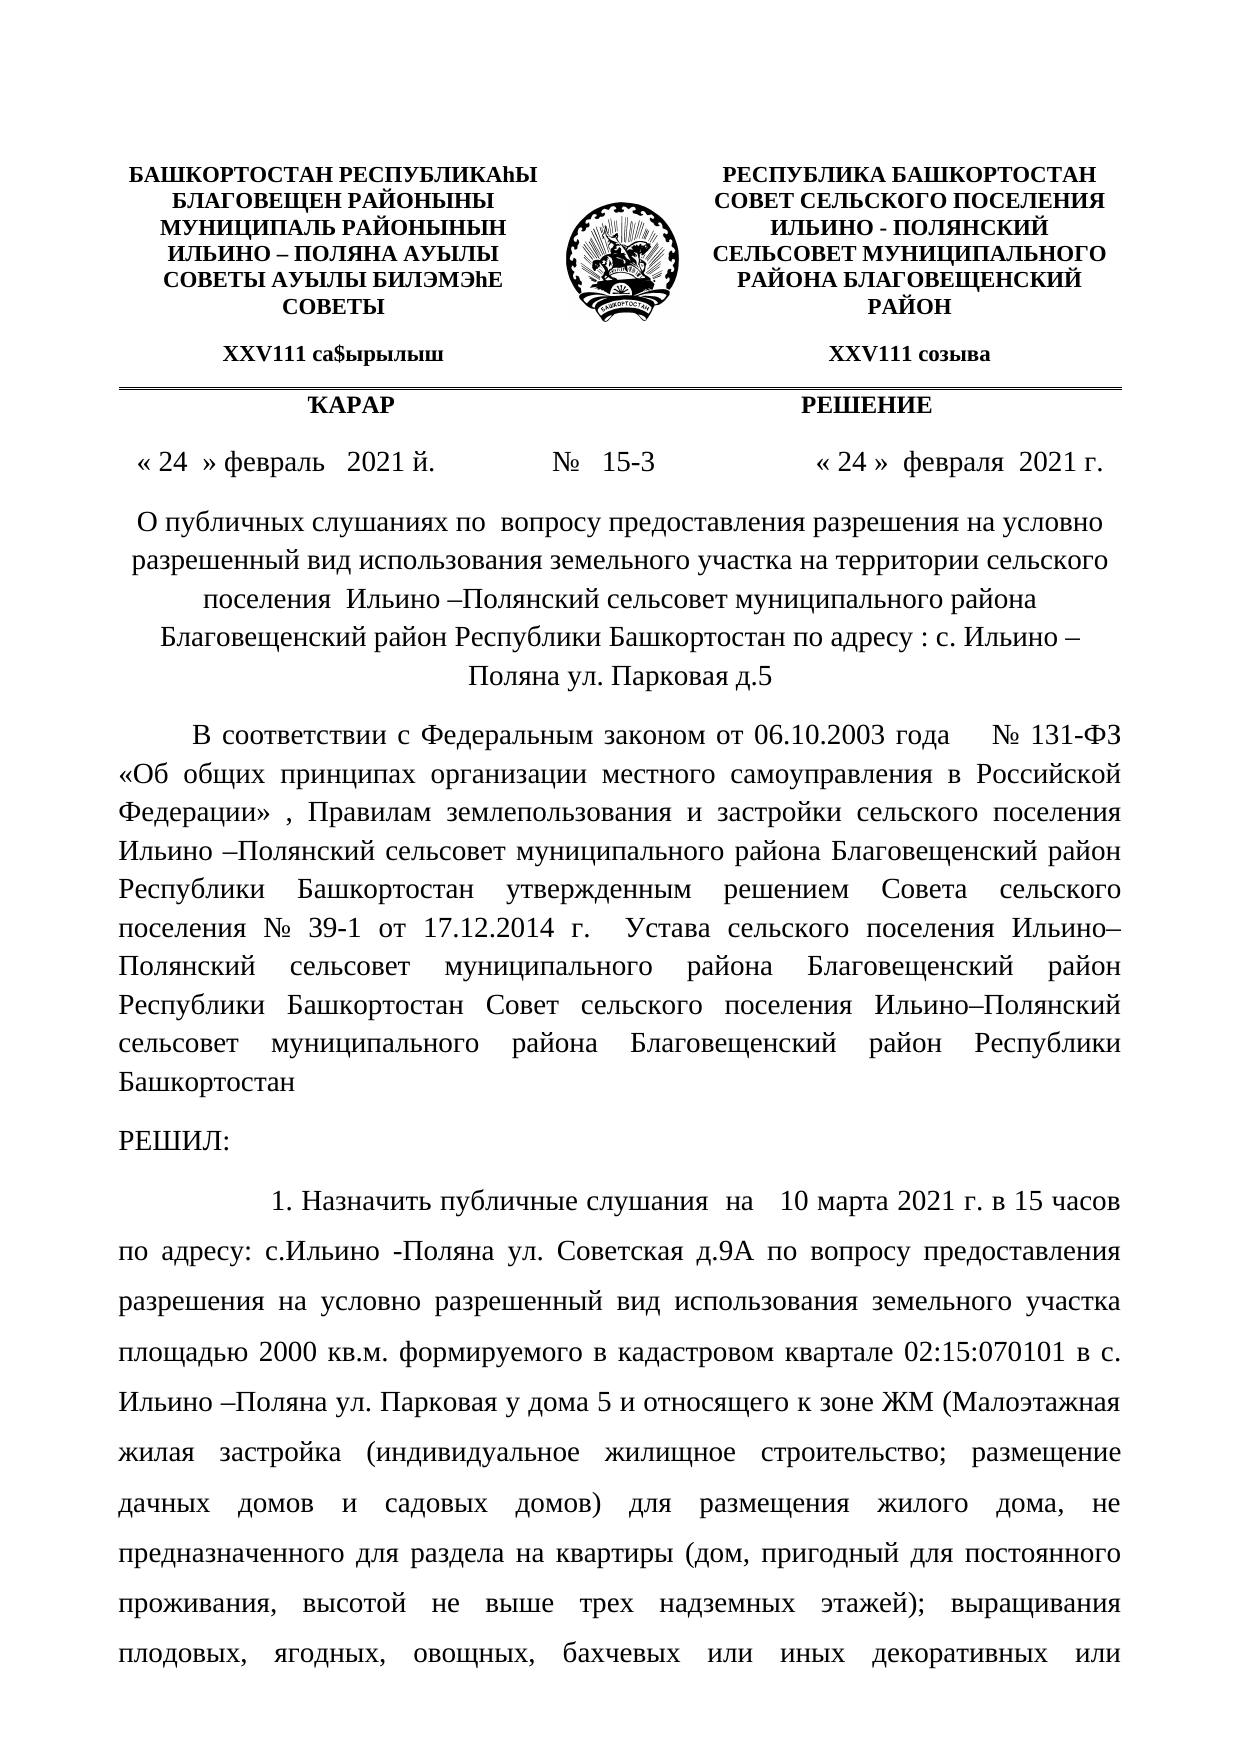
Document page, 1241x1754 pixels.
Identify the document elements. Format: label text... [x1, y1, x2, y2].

table_header [548, 161, 697, 387]
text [118, 1183, 1122, 1669]
text РЕШИЛ: [118, 1123, 1122, 1157]
text В соответствии с Федеральным законом от 06.10.2003 года № 131-ФЗ «Об общих принципах организации местного самоуправления в Российской Федерации» , Правилам землепользования и застройки сельского поселения Ильино –Полянский сельсовет муниципального района Благовещенский район Республики Башкортостан утвержденным решением Совета сельского поселения № 39-1 от 17.12.2014 г. Устава сельского поселения Ильино–Полянский сельсовет муниципального района Благовещенский район Республики Башкортостан Совет сельского поселения Ильино–Полянский сельсовет муниципального района Благовещенский район Республики Башкортостан [118, 717, 1122, 1098]
picture [566, 202, 679, 322]
text « 24 » февраль 2021 й. № 15-3 « 24 » февраля . [118, 444, 1122, 478]
text О публичных слушаниях по вопросу предоставления разрешения на условно разрешенный вид использования земельного участка на территории сельского поселения Ильино –Полянский сельсовет муниципального района Благовещенский район Республики Башкортостан по адресу : с. Ильино –Поляна ул. Парковая д.5 [118, 504, 1122, 691]
text ҠАРАР РЕШЕНИЕ [118, 390, 1122, 419]
table_header БАШКОРТОСТАН РЕСПУБЛИКАhЫ БЛАГОВЕЩЕН РАЙОНЫНЫ МУНИЦИПАЛЬ РАЙОНЫНЫН ИЛЬИНО – ПОЛЯНА АУЫЛЫ СОВЕТЫ АУЫЛЫ БИЛЭМЭhЕ СОВЕТЫ XXV111 са$ырылыш [119, 161, 548, 387]
table_header РЕСПУБЛИКА БАШКОРТОСТАН СОВЕТ СЕЛЬСКОГО ПОСЕЛЕНИЯ ИЛЬИНО - ПОЛЯНСКИЙ СЕЛЬСОВЕТ МУНИЦИПАЛЬНОГО РАЙОНА БЛАГОВЕЩЕНСКИЙ РАЙОН XXV111 созыва [697, 161, 1122, 387]
